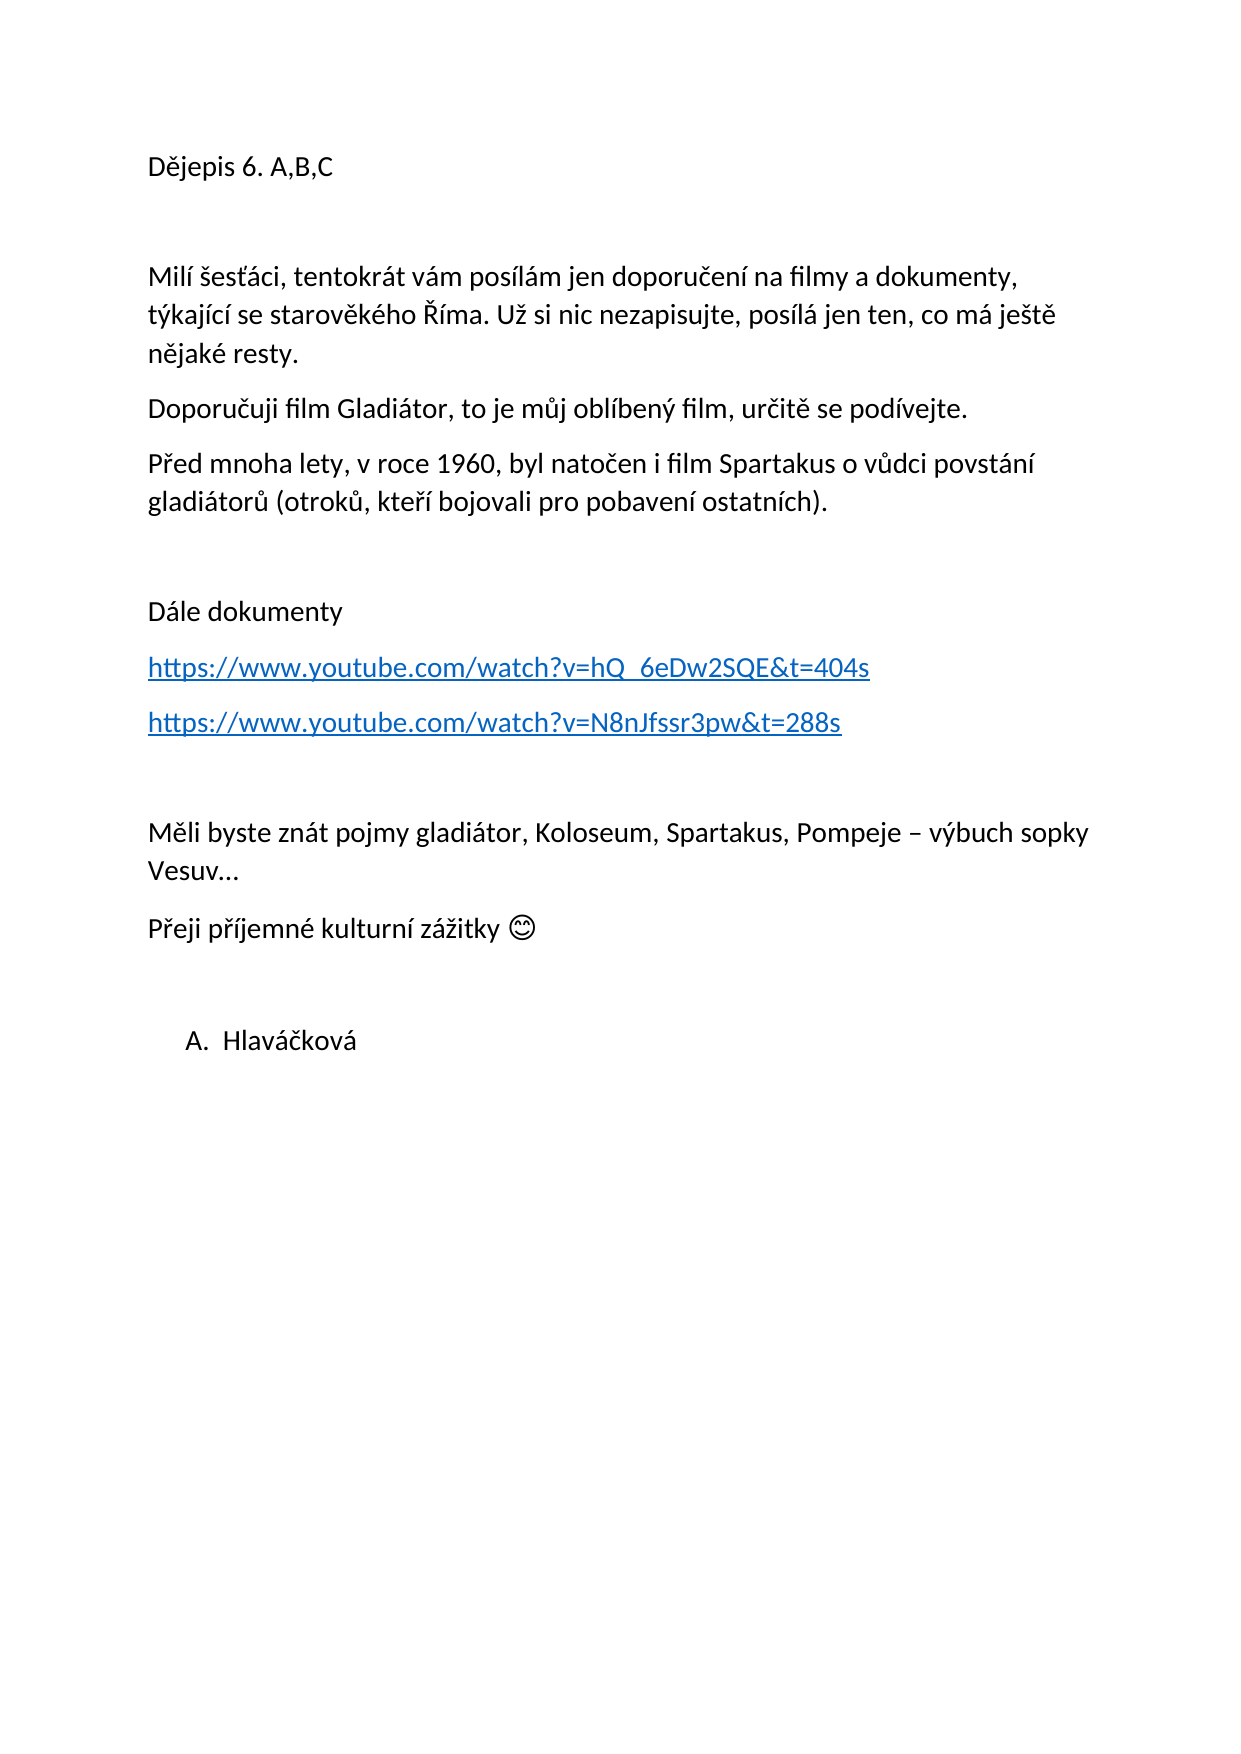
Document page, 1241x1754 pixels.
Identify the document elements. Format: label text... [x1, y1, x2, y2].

text Měli byste znát pojmy gladiátor, Koloseum, Spartakus, Pompeje – výbuch sopky Vesuv… [148, 814, 1093, 888]
text https://www.youtube.com/watch?v=N8nJfssr3pw&t=288s [148, 704, 1093, 739]
text Doporučuji film Gladiátor, to je můj oblíbený film, určitě se podívejte. [148, 390, 1093, 425]
text Dějepis 6. A,B,C [148, 148, 1093, 183]
text Dále dokumenty [148, 593, 1093, 629]
text Přeji příjemné kulturní zážitky [148, 907, 1093, 947]
text Před mnoha lety, v roce 1960, byl natočen i film Spartakus o vůdci povstání gladiátorů (otroků, kteří bojovali pro pobavení ostatních). [148, 445, 1093, 519]
text https://www.youtube.com/watch?v=hQ_6eDw2SQE&t=404s [148, 649, 1093, 684]
text Milí šesťáci, tentokrát vám posílám jen doporučení na filmy a dokumenty, týkající se starověkého Říma. Už si nic nezapisujte, posílá jen ten, co má ještě nějaké resty. [148, 258, 1093, 370]
list Hlaváčková [185, 1022, 1093, 1058]
